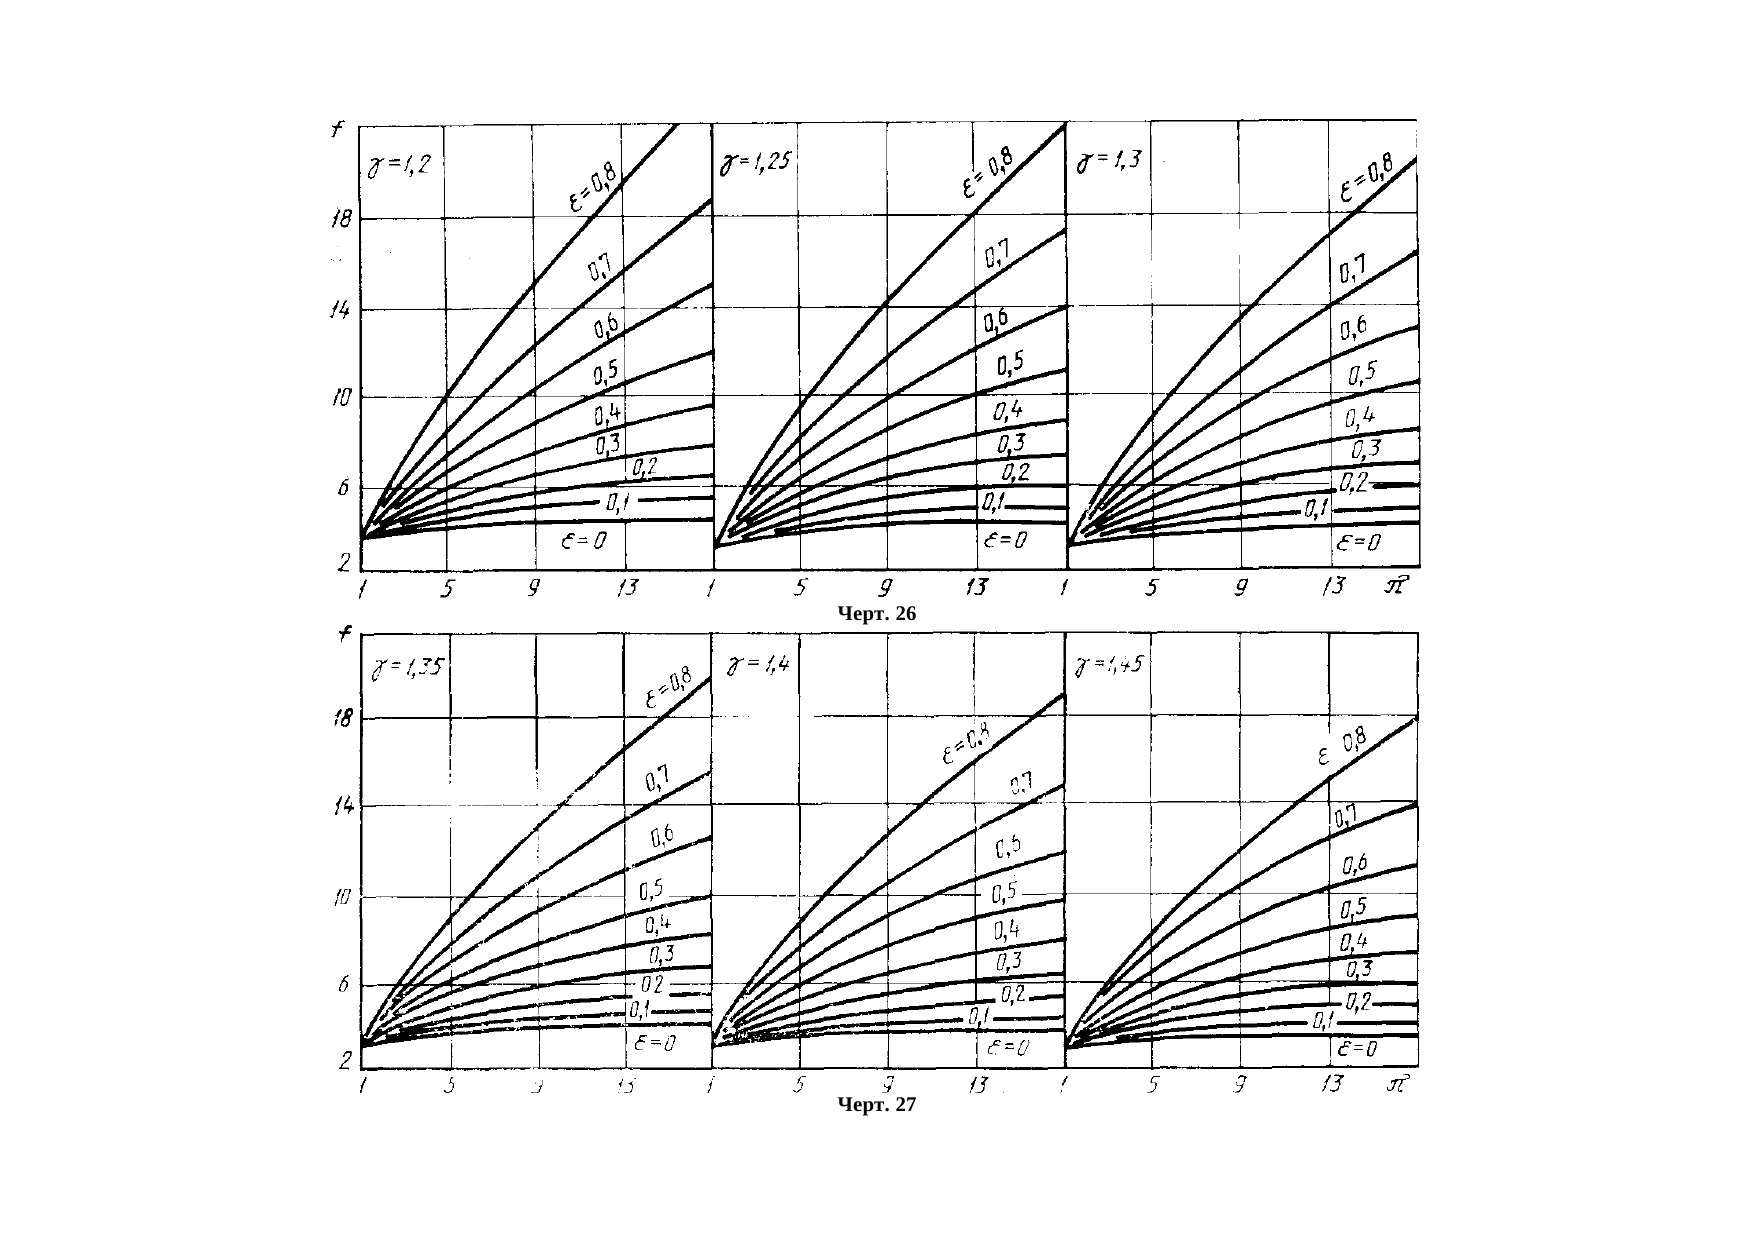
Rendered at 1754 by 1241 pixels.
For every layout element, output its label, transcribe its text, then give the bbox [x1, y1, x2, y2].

text Черт. 27 [118, 1092, 1636, 1116]
picture [330, 118, 1424, 601]
text Черт. 26 [118, 601, 1636, 625]
picture [334, 625, 1420, 1093]
